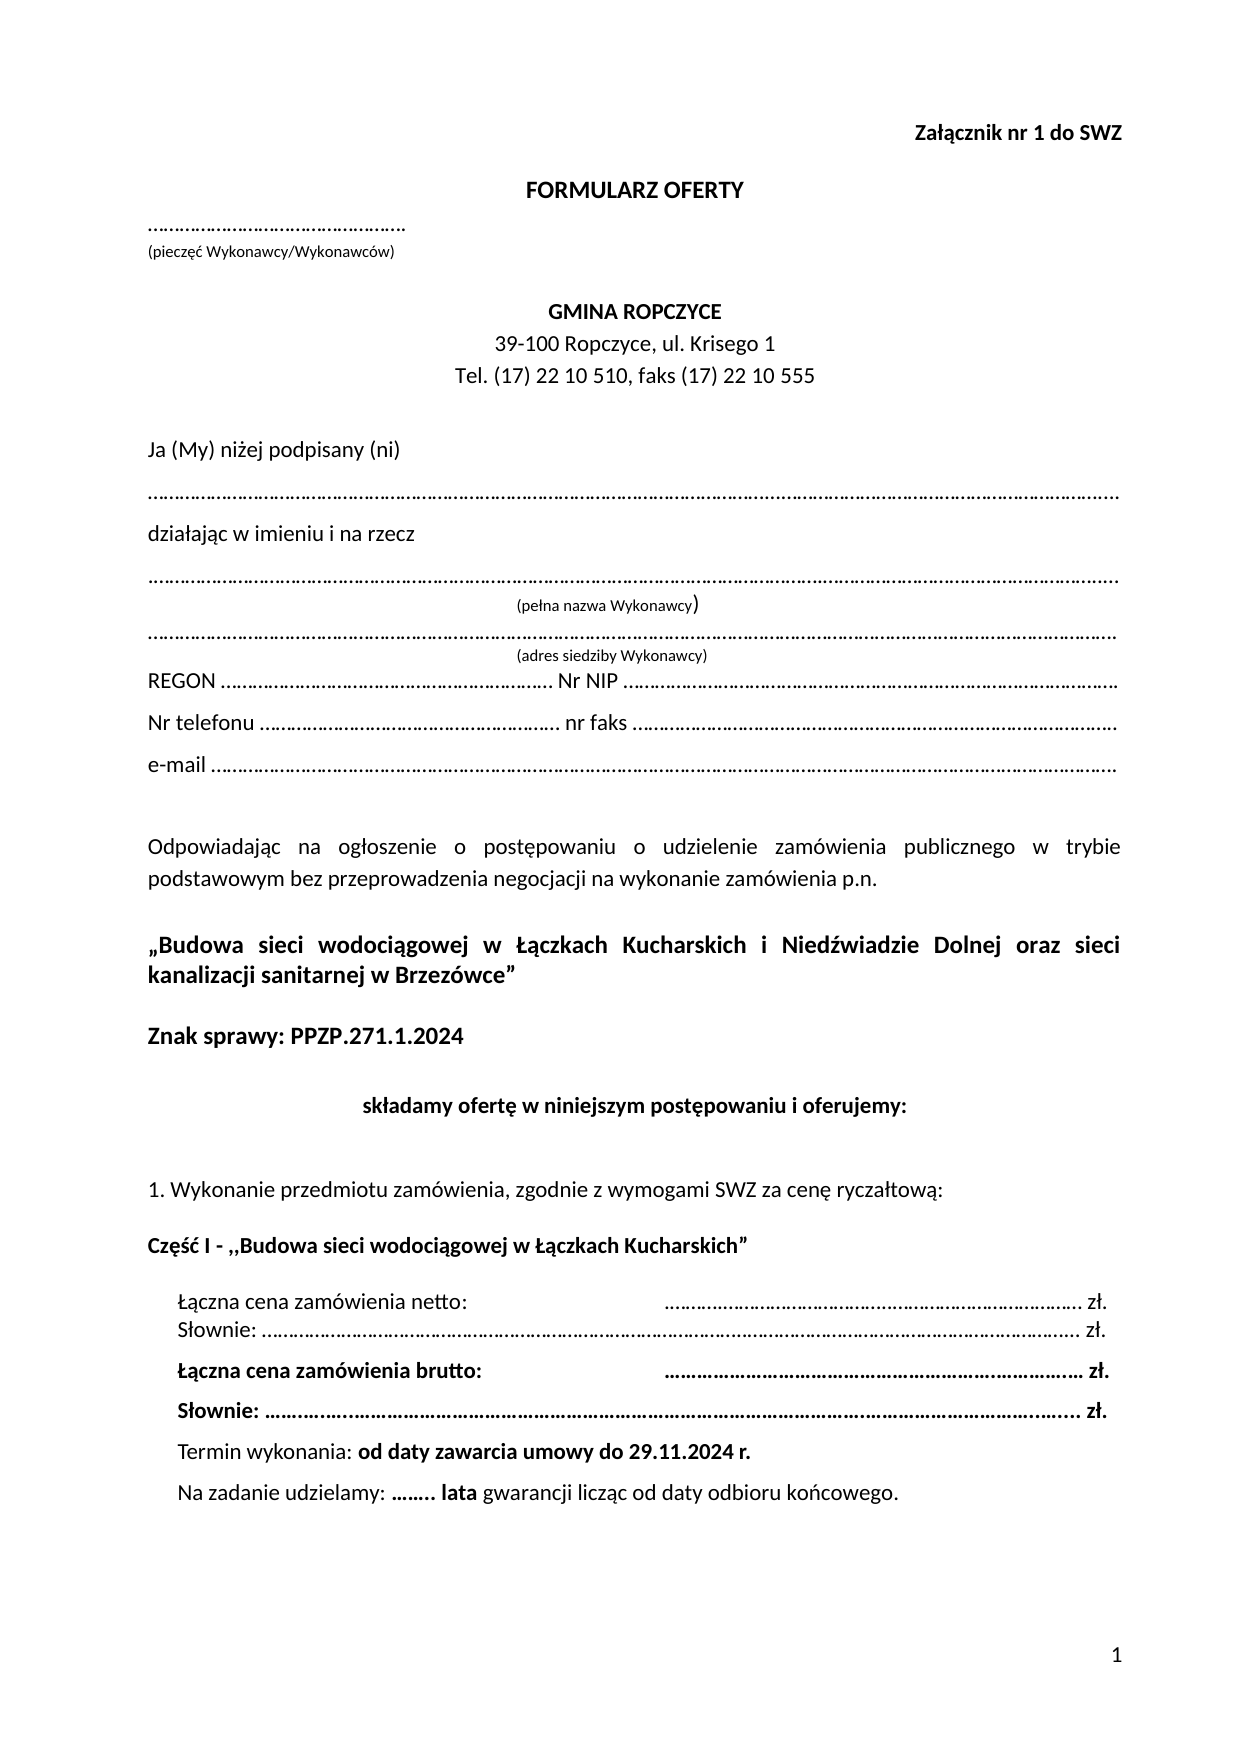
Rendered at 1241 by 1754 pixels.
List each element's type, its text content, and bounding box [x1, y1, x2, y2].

text ………………………………………………………………………………………………………...…………………………………………………….... [148, 477, 1122, 505]
text (pełna nazwa Wykonawcy) [148, 589, 1122, 617]
text 1. Wykonanie przedmiotu zamówienia, zgodnie z wymogami SWZ za cenę ryczałtową: [148, 1175, 1122, 1203]
text Słownie: ………………………………………………………………………………..……………………………………………………... zł. [177, 1316, 1122, 1343]
text GMINA ROPCZYCE [148, 297, 1122, 325]
text …………………………………………………………………………………………………………………………………………………………………. [148, 617, 1122, 645]
text (adres siedziby Wykonawcy) [148, 645, 1122, 666]
text .……………………………………………………………………………………………………………….……………………………………………..… [148, 561, 1122, 589]
text Załącznik nr 1 do SWZ [148, 118, 1122, 146]
text …………………………………………. [148, 209, 1122, 237]
text Tel. (17) 22 10 510, faks (17) 22 10 555 [148, 361, 1122, 389]
text Na zadanie udzielamy: …….. lata gwarancji licząc od daty odbioru końcowego. [177, 1478, 1122, 1506]
text Łączna cena zamówienia netto: .……….…………………………..……………………………… zł. [177, 1287, 1122, 1316]
text składamy ofertę w niniejszym postępowaniu i oferujemy: [148, 1091, 1122, 1119]
text (pieczęć Wykonawcy/Wykonawców) [148, 241, 1122, 262]
text Znak sprawy: PPZP.271.1.2024 [148, 1020, 1122, 1051]
text Łączna cena zamówienia brutto: …………………………………………………….………….… zł. [177, 1356, 1122, 1384]
text Część I - ,,Budowa sieci wodociągowej w Łączkach Kucharskich” [148, 1231, 1122, 1259]
text Nr telefonu ………………………………………………… nr faks ……………………………………………………………………………….. [148, 708, 1122, 736]
text REGON ……………………………………………………… Nr NIP …………………………………………………………………………………. [148, 666, 1122, 694]
text Termin wykonania: od daty zawarcia umowy do 29.11.2024 r. [177, 1437, 1122, 1465]
text Ja (My) niżej podpisany (ni) [148, 435, 1122, 463]
text 39-100 Ropczyce, ul. Krisego 1 [148, 329, 1122, 357]
text FORMULARZ OFERTY [148, 174, 1122, 205]
text Odpowiadając na ogłoszenie o postępowaniu o udzielenie zamówienia publicznego w trybie podstawowym bez przeprowadzenia negocjacji na wykonanie zamówienia p.n. [148, 832, 1122, 892]
text Słownie: …….….…..………………………………………………………………………………….…………………………..….... zł. [177, 1397, 1122, 1424]
text „Budowa sieci wodociągowej w Łączkach Kucharskich i Niedźwiadzie Dolnej oraz sieci kanalizacji sanitarnej w Brzezówce” [148, 929, 1122, 990]
text działając w imieniu i na rzecz [148, 519, 1122, 547]
text e-mail ………………………………………………………………………………………………………………………………………………………. [148, 750, 1122, 778]
